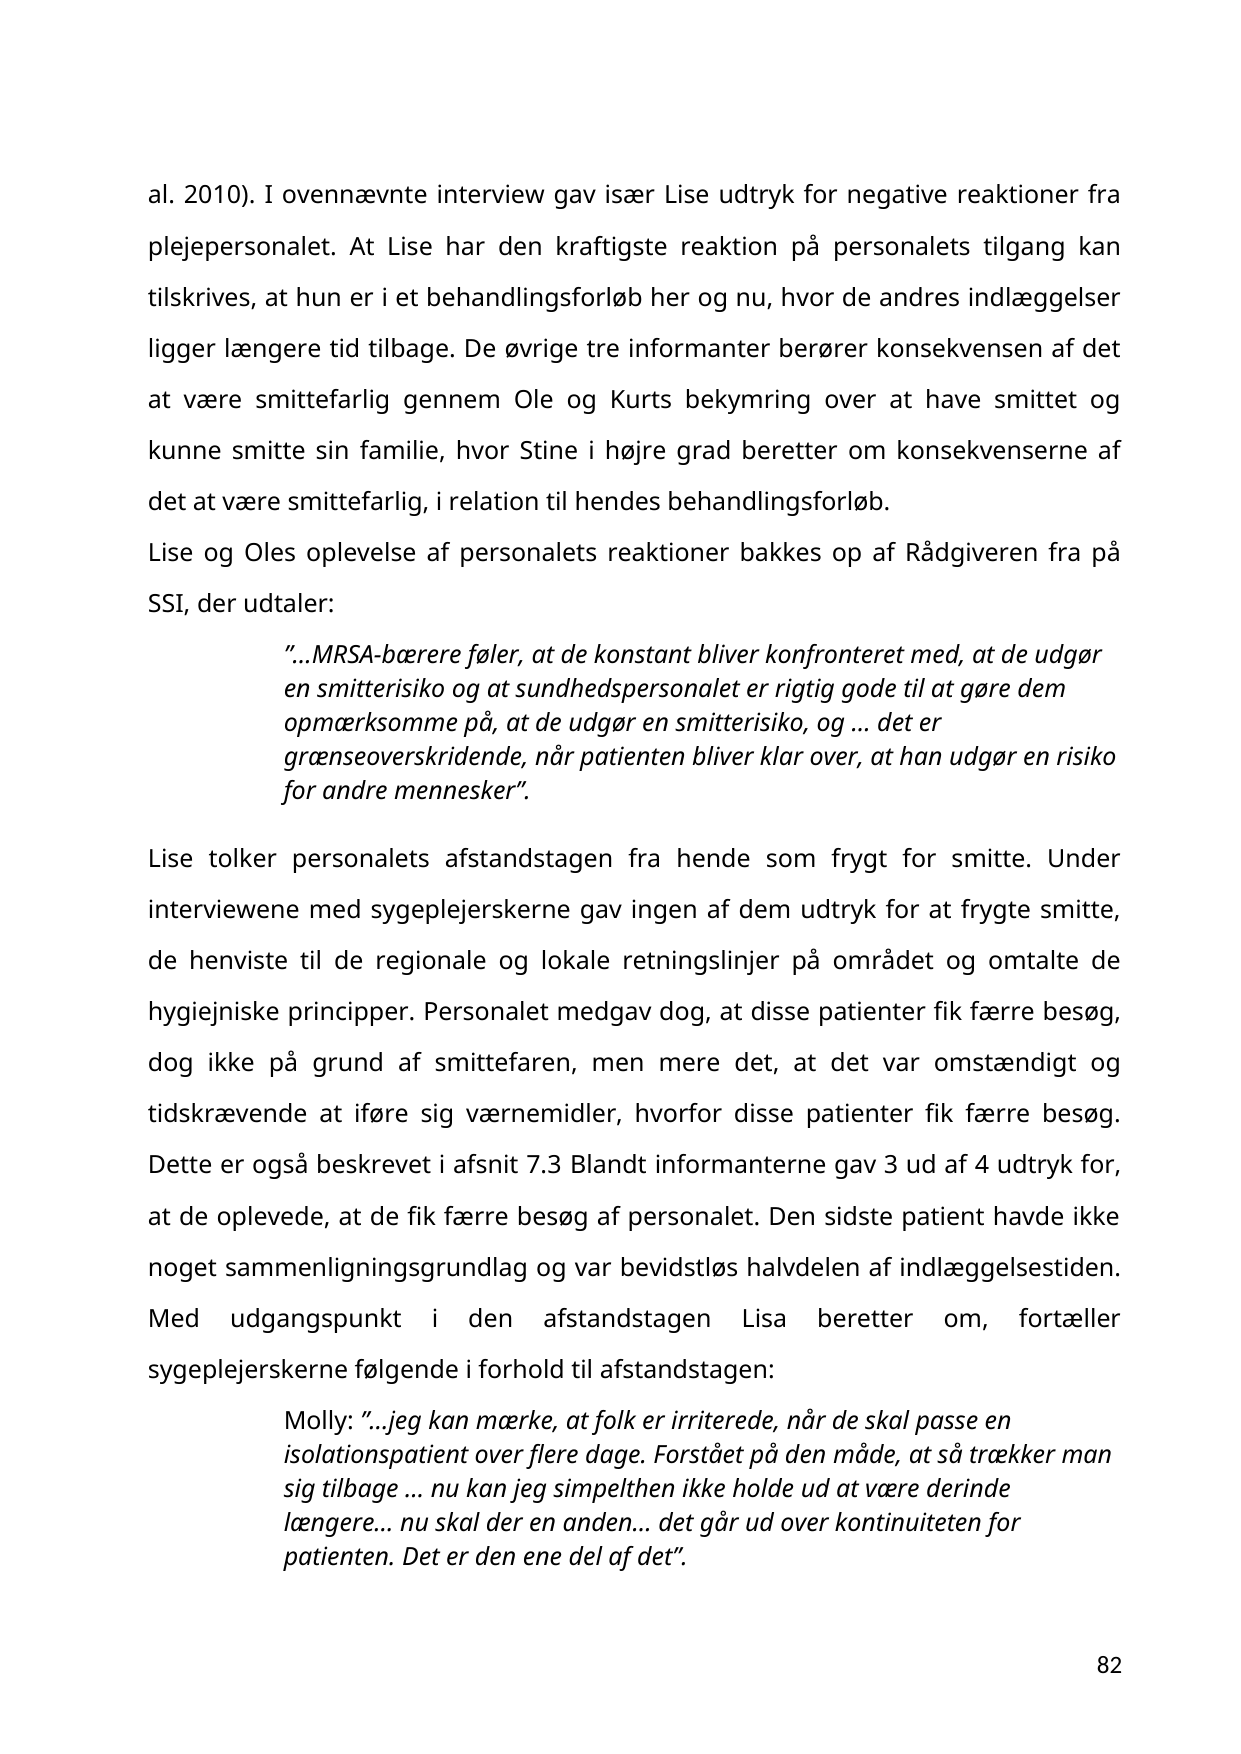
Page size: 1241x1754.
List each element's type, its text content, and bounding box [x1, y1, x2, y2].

text ”…MRSA-bærere føler, at de konstant bliver konfronteret med, at de udgør en smitterisiko og at sundhedspersonalet er rigtig gode til at gøre dem opmærksomme på, at de udgør en smitterisiko, og … det er grænseoverskridende, når patienten bliver klar over, at han udgør en risiko for andre mennesker”. [283, 637, 1122, 807]
text Lise og Oles oplevelse af personalets reaktioner bakkes op af Rådgiveren fra på SSI, der udtaler: [148, 534, 1122, 619]
text Lise tolker personalets afstandstagen fra hende som frygt for smitte. Under interviewene med sygeplejerskerne gav ingen af dem udtryk for at frygte smitte, de henviste til de regionale og lokale retningslinjer på området og omtalte de hygiejniske principper. Personalet medgav dog, at disse patienter fik færre besøg, dog ikke på grund af smittefaren, men mere det, at det var omstændigt og tidskrævende at iføre sig værnemidler, hvorfor disse patienter fik færre besøg. Dette er også beskrevet i afsnit 7.3 Blandt informanterne gav 3 ud af 4 udtryk for, at de oplevede, at de fik færre besøg af personalet. Den sidste patient havde ikke noget sammenligningsgrundlag og var bevidstløs halvdelen af indlæggelsestiden. Med udgangspunkt i den afstandstagen Lisa beretter om, fortæller sygeplejerskerne følgende i forhold til afstandstagen: [148, 841, 1122, 1385]
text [148, 177, 1122, 517]
text Molly: ”…jeg kan mærke, at folk er irriterede, når de skal passe en isolationspatient over flere dage. Forstået på den måde, at så trækker man sig tilbage … nu kan jeg simpelthen ikke holde ud at være derinde længere… nu skal der en anden… det går ud over kontinuiteten for patienten. Det er den ene del af det”. [283, 1402, 1122, 1573]
